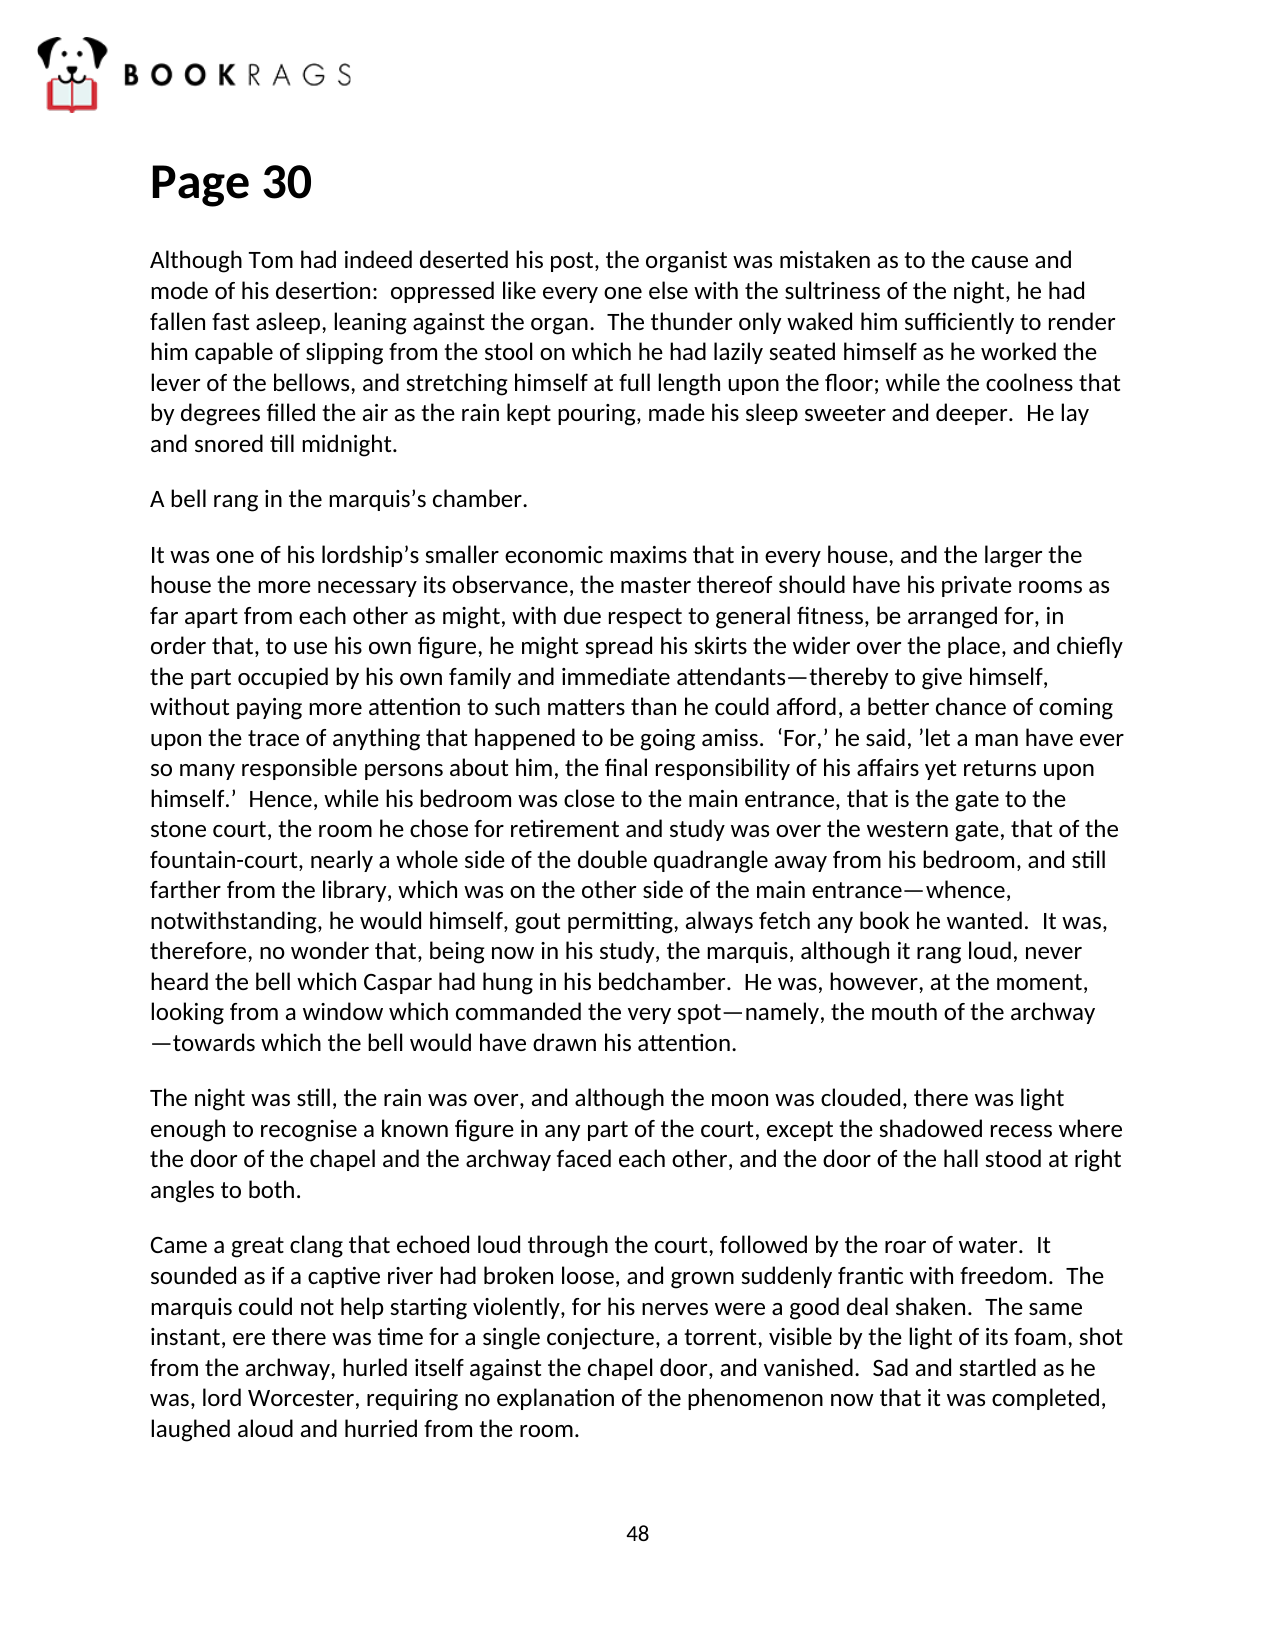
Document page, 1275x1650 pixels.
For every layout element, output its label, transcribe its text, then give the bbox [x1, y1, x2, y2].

text The night was still, the rain was over, and although the moon was clouded, there was light enough to recognise a known figure in any part of the court, except the shadowed recess where the door of the chapel and the archway faced each other, and the door of the hall stood at right angles to both. [150, 1083, 1125, 1205]
text It was one of his lordship’s smaller economic maxims that in every house, and the larger the house the more necessary its observance, the master thereof should have his private rooms as far apart from each other as might, with due respect to general fitness, be arranged for, in order that, to use his own figure, he might spread his skirts the wider over the place, and chiefly the part occupied by his own family and immediate attendants—­thereby to give himself, without paying more attention to such matters than he could afford, a better chance of coming upon the trace of anything that happened to be going amiss. ‘For,’ he said, ’let a man have ever so many responsible persons about him, the final responsibility of his affairs yet returns upon himself.’ Hence, while his bedroom was close to the main entrance, that is the gate to the stone court, the room he chose for retirement and study was over the western gate, that of the fountain-court, nearly a whole side of the double quadrangle away from his bedroom, and still farther from the library, which was on the other side of the main entrance—­whence, notwithstanding, he would himself, gout permitting, always fetch any book he wanted. It was, therefore, no wonder that, being now in his study, the marquis, although it rang loud, never heard the bell which Caspar had hung in his bedchamber. He was, however, at the moment, looking from a window which commanded the very spot—­namely, the mouth of the archway—­towards which the bell would have drawn his attention. [150, 539, 1125, 1058]
text Came a great clang that echoed loud through the court, followed by the roar of water. It sounded as if a captive river had broken loose, and grown suddenly frantic with freedom. The marquis could not help starting violently, for his nerves were a good deal shaken. The same instant, ere there was time for a single conjecture, a torrent, visible by the light of its foam, shot from the archway, hurled itself against the chapel door, and vanished. Sad and startled as he was, lord Worcester, requiring no explanation of the phenomenon now that it was completed, laughed aloud and hurried from the room. [150, 1230, 1125, 1443]
text Although Tom had indeed deserted his post, the organist was mistaken as to the cause and mode of his desertion: oppressed like every one else with the sultriness of the night, he had fallen fast asleep, leaning against the organ. The thunder only waked him sufficiently to render him capable of slipping from the stool on which he had lazily seated himself as he worked the lever of the bellows, and stretching himself at full length upon the floor; while the coolness that by degrees filled the air as the rain kept pouring, made his sleep sweeter and deeper. He lay and snored till midnight. [150, 244, 1125, 458]
text Page 30 [150, 150, 1125, 211]
picture [37, 37, 351, 113]
text A bell rang in the marquis’s chamber. [150, 483, 1125, 514]
